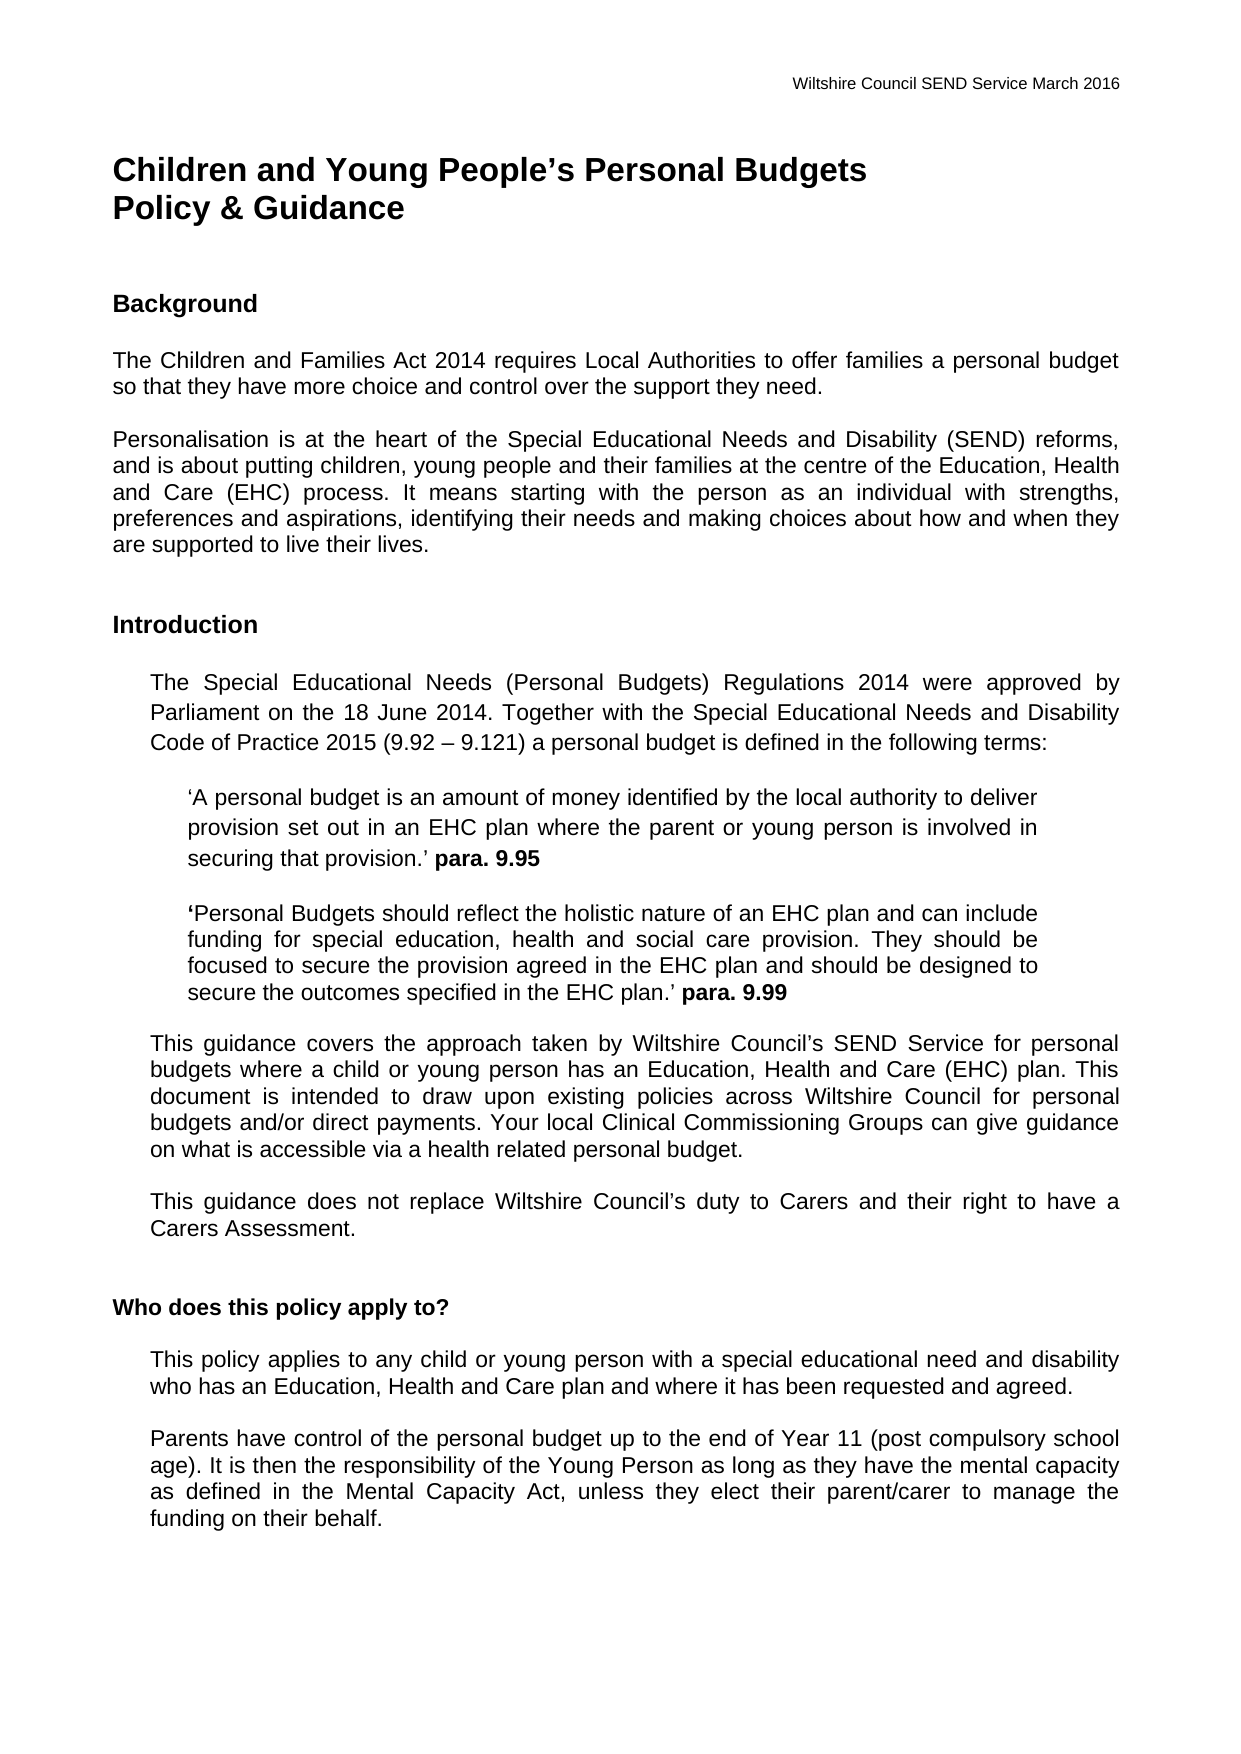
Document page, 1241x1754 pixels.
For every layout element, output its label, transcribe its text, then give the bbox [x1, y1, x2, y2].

text The Children and Families Act 2014 requires Local Authorities to offer families a personal budget so that they have more choice and control over the support they need. [112, 347, 1120, 399]
text Who does this policy apply to? [112, 1294, 1120, 1320]
text ‘A personal budget is an amount of money identified by the local authority to deliver provision set out in an EHC plan where the parent or young person is involved in securing that provision.’ para. 9.95 [187, 784, 1039, 871]
text Background [112, 289, 1120, 318]
text Personalisation is at the heart of the Special Educational Needs and Disability (SEND) reforms, and is about putting children, young people and their families at the centre of the Education, Health and Care (EHC) process. It means starting with the person as an individual with strengths, preferences and aspirations, identifying their needs and making choices about how and when they are supported to live their lives. [112, 426, 1120, 558]
text Children and Young People’s Personal Budgets [112, 150, 1120, 188]
text The Special Educational Needs (Personal Budgets) Regulations 2014 were approved by Parliament on the 18 June 2014. Together with the Special Educational Needs and Disability Code of Practice 2015 (9.92 – 9.121) a personal budget is defined in the following terms: [150, 668, 1120, 755]
text Parents have control of the personal budget up to the end of Year 11 (post compulsory school age). It is then the responsibility of the Young Person as long as they have the mental capacity as defined in the Mental Capacity Act, unless they elect their parent/carer to manage the funding on their behalf. [150, 1425, 1120, 1531]
text This policy applies to any child or young person with a special educational need and disability who has an Education, Health and Care plan and where it has been requested and agreed. [150, 1346, 1120, 1399]
text Introduction [112, 610, 1120, 639]
text ‘Personal Budgets should reflect the holistic nature of an EHC plan and can include funding for special education, health and social care provision. They should be focused to secure the provision agreed in the EHC plan and should be designed to secure the outcomes specified in the EHC plan.’ para. 9.99 [187, 900, 1039, 1005]
text This guidance does not replace Wiltshire Council’s duty to Carers and their right to have a Carers Assessment. [150, 1188, 1120, 1241]
text Policy & Guidance [112, 188, 1120, 227]
text This guidance covers the approach taken by Wiltshire Council’s SEND Service for personal budgets where a child or young person has an Education, Health and Care (EHC) plan. This document is intended to draw upon existing policies across Wiltshire Council for personal budgets and/or direct payments. Your local Clinical Commissioning Groups can give guidance on what is accessible via a health related personal budget. [150, 1030, 1120, 1162]
